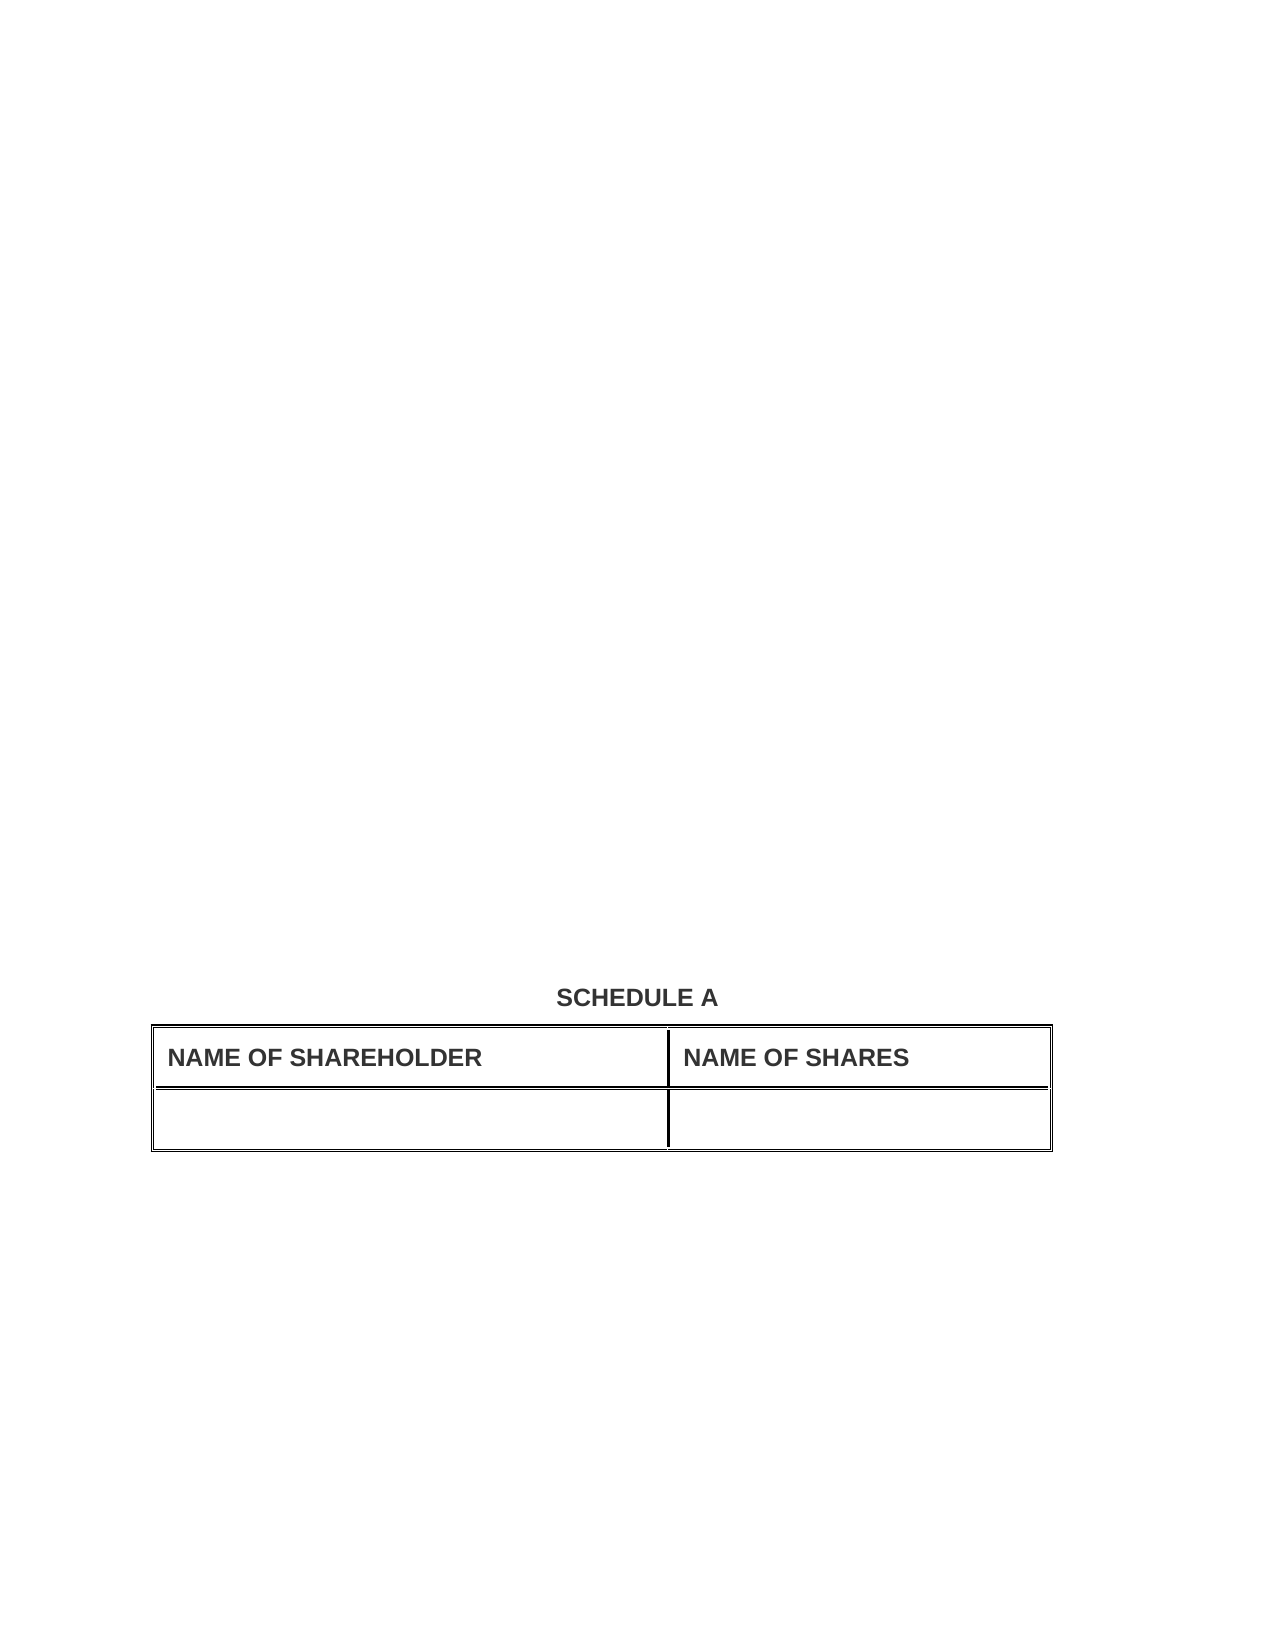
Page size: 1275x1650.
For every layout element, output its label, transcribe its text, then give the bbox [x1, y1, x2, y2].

text SCHEDULE A [150, 983, 1125, 1012]
table_header NAME OF SHARES [668, 1028, 1050, 1086]
table_header NAME OF SHAREHOLDER [154, 1026, 668, 1086]
table_cell [154, 1086, 668, 1149]
table_cell [668, 1086, 1050, 1149]
